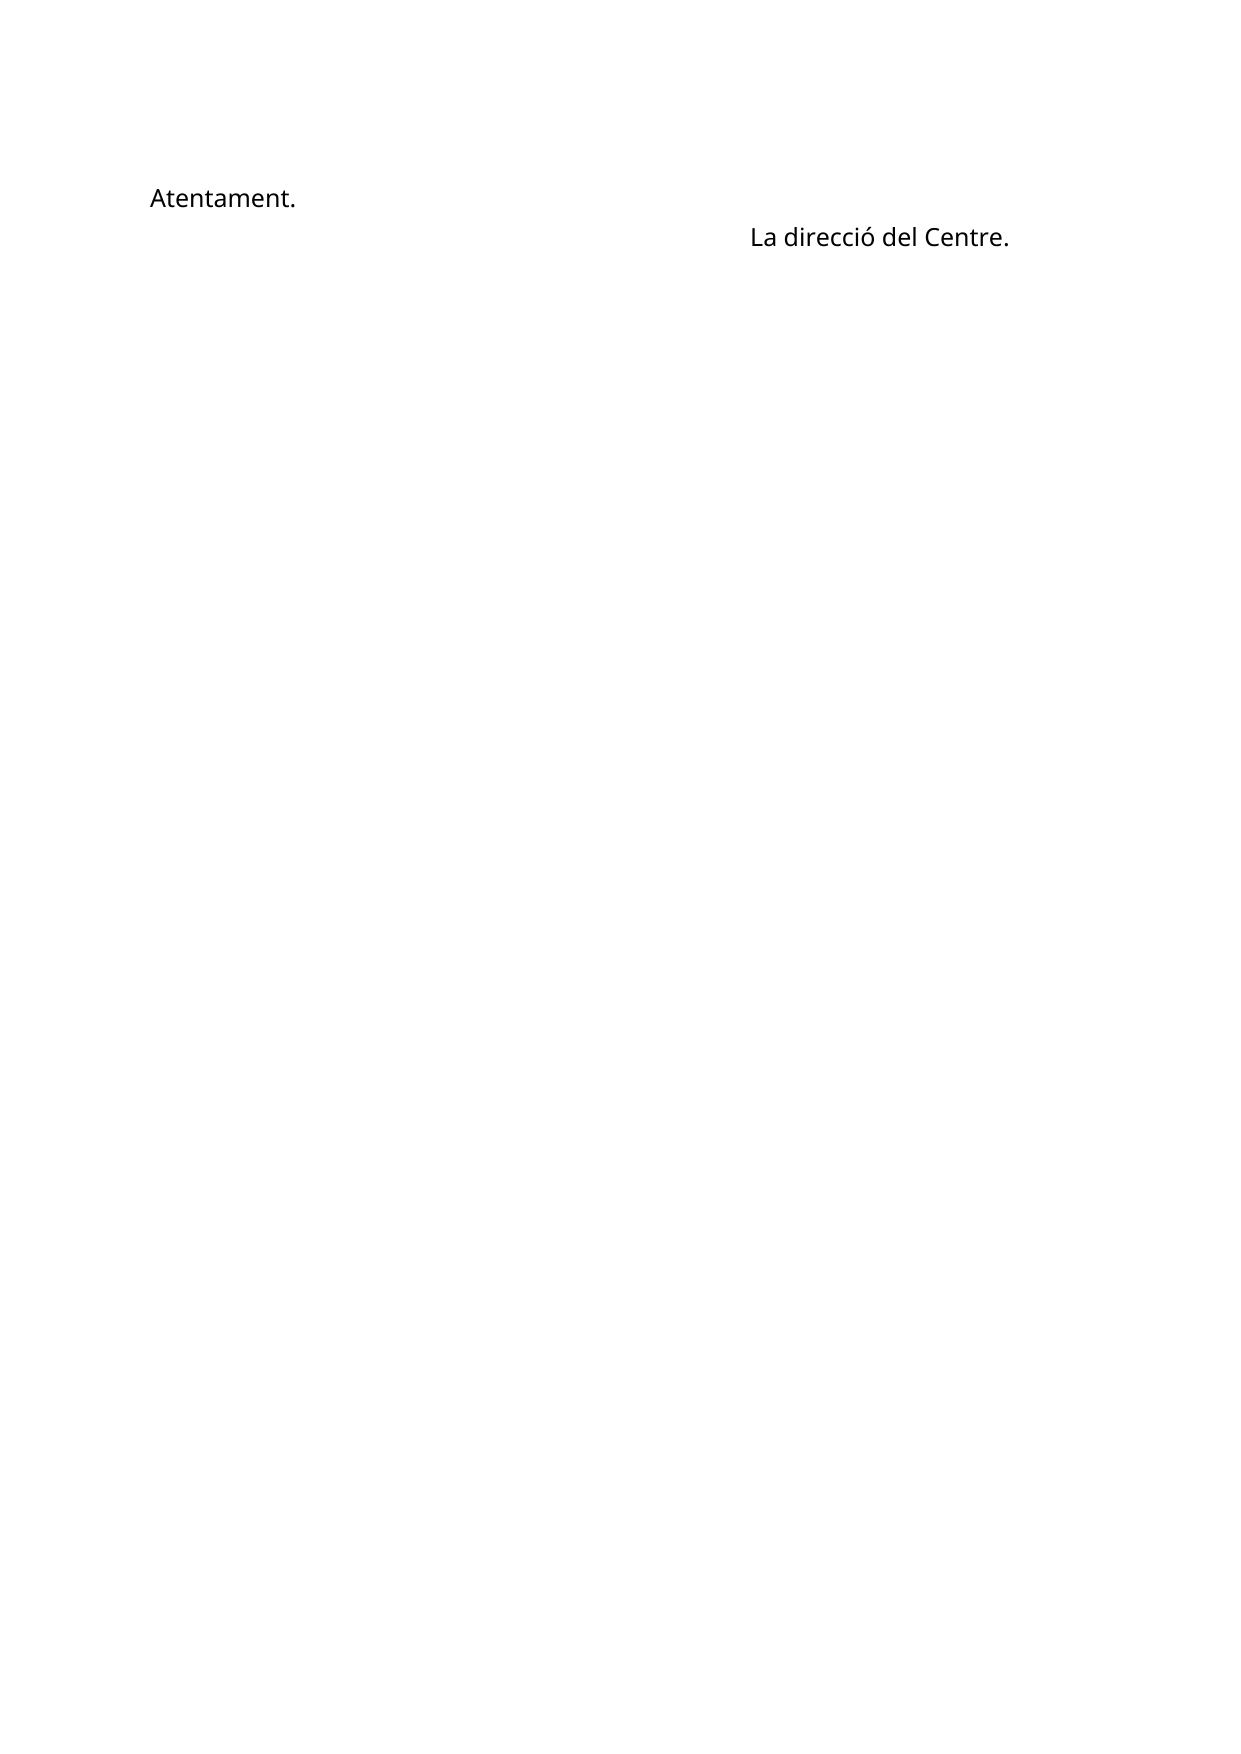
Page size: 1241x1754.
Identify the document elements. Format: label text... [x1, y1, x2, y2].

text La direcció del Centre. [750, 219, 1090, 253]
text Atentament. [150, 180, 1090, 214]
